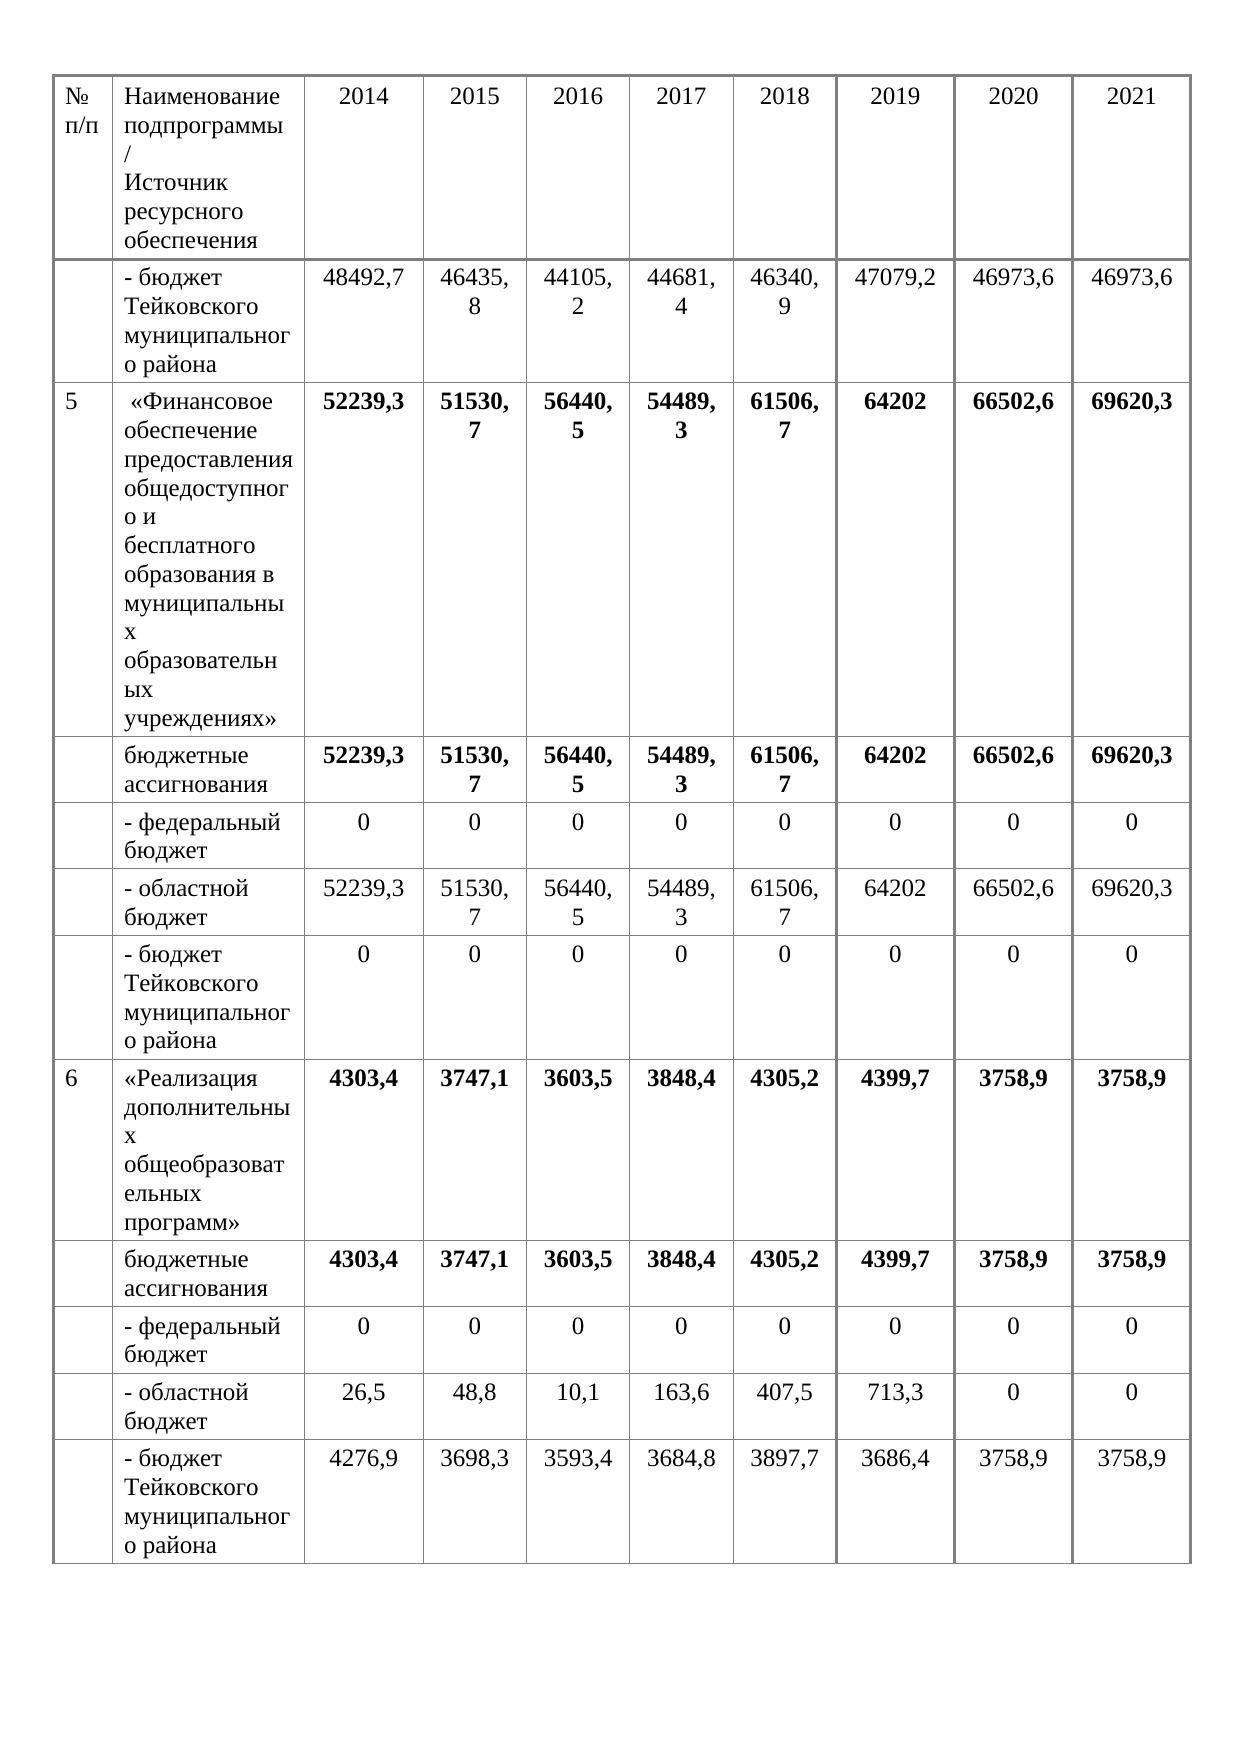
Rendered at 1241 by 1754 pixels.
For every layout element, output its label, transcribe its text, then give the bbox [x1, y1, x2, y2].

table_cell 0 [424, 936, 526, 1058]
table_cell 66502,6 [956, 737, 1071, 802]
table_cell 52239,3 [305, 869, 423, 934]
table_cell 5 [55, 383, 112, 736]
table_cell бюджетные ассигнования [113, 1241, 304, 1306]
table_header № п/п [55, 77, 112, 258]
table_cell 0 [1074, 936, 1189, 1058]
table_cell 3848,4 [630, 1241, 733, 1306]
table_cell 3758,9 [956, 1060, 1071, 1240]
table_cell 46340,9 [734, 261, 835, 382]
table_cell [55, 261, 112, 382]
table_cell 713,3 [838, 1374, 953, 1439]
table_header 2016 [527, 77, 629, 258]
table_cell 56440,5 [527, 383, 629, 736]
table_cell [55, 1440, 112, 1563]
table_cell 0 [424, 803, 526, 868]
table_cell 10,1 [527, 1374, 629, 1439]
table_cell 3698,3 [424, 1440, 526, 1563]
table_cell 44681,4 [630, 261, 733, 382]
table_cell 4303,4 [305, 1241, 423, 1306]
table_cell 0 [527, 936, 629, 1058]
table_cell 52239,3 [305, 383, 423, 736]
table_cell 3758,9 [1074, 1060, 1189, 1240]
table_cell 44105,2 [527, 261, 629, 382]
table_cell «Реализация дополнительных общеобразовательных программ» [113, 1060, 304, 1240]
table_cell 407,5 [734, 1374, 835, 1439]
table_cell 3758,9 [1074, 1440, 1189, 1563]
table_cell 61506,7 [734, 383, 835, 736]
table_cell - федеральный бюджет [113, 1307, 304, 1372]
table_cell 26,5 [305, 1374, 423, 1439]
table_cell 0 [527, 1307, 629, 1372]
table_cell 48492,7 [305, 261, 423, 382]
table_cell 3684,8 [630, 1440, 733, 1563]
table_cell 54489,3 [630, 869, 733, 934]
table_cell 3747,1 [424, 1241, 526, 1306]
table_cell 0 [305, 936, 423, 1058]
table_cell 0 [838, 936, 953, 1058]
table_header 2014 [305, 77, 423, 258]
table_cell 0 [1074, 1307, 1189, 1372]
table_cell 54489,3 [630, 383, 733, 736]
table_cell - бюджет Тейковского муниципального района [113, 261, 304, 382]
table_header 2017 [630, 77, 733, 258]
table_cell 0 [630, 803, 733, 868]
table_header 2020 [956, 77, 1071, 258]
table_cell 0 [956, 1307, 1071, 1372]
table_cell 3747,1 [424, 1060, 526, 1240]
table_cell 0 [956, 1374, 1071, 1439]
table_cell 4399,7 [838, 1060, 953, 1240]
table_cell - областной бюджет [113, 869, 304, 934]
table_cell 3758,9 [956, 1440, 1071, 1563]
table_cell - областной бюджет [113, 1374, 304, 1439]
table_cell 46973,6 [956, 261, 1071, 382]
table_cell 0 [956, 936, 1071, 1058]
table_cell 0 [838, 803, 953, 868]
table_cell 3758,9 [956, 1241, 1071, 1306]
table_cell 0 [305, 1307, 423, 1372]
table_cell 0 [630, 936, 733, 1058]
table_cell 0 [734, 1307, 835, 1372]
table_header 2015 [424, 77, 526, 258]
table_cell 61506,7 [734, 869, 835, 934]
table_cell 0 [956, 803, 1071, 868]
table_cell 3758,9 [1074, 1241, 1189, 1306]
table_cell [55, 803, 112, 868]
table_cell 0 [734, 936, 835, 1058]
table_cell 66502,6 [956, 869, 1071, 934]
table_cell 56440,5 [527, 869, 629, 934]
table_cell 3603,5 [527, 1241, 629, 1306]
table_cell 47079,2 [838, 261, 953, 382]
table_cell 66502,6 [956, 383, 1071, 736]
table_cell 61506,7 [734, 737, 835, 802]
table_cell 51530,7 [424, 869, 526, 934]
table_cell бюджетные ассигнования [113, 737, 304, 802]
table_cell 3848,4 [630, 1060, 733, 1240]
table_cell 3603,5 [527, 1060, 629, 1240]
table_cell 4305,2 [734, 1241, 835, 1306]
table_header 2019 [838, 77, 953, 258]
table_header 2021 [1074, 77, 1189, 258]
table_cell - бюджет Тейковского муниципального района [113, 1440, 304, 1563]
table_cell 48,8 [424, 1374, 526, 1439]
table_cell 3593,4 [527, 1440, 629, 1563]
table_cell [55, 869, 112, 934]
table_cell 64202 [838, 869, 953, 934]
table_cell 3897,7 [734, 1440, 835, 1563]
table_cell [55, 1374, 112, 1439]
table_cell 69620,3 [1074, 869, 1189, 934]
table_cell 0 [734, 803, 835, 868]
table_cell [55, 737, 112, 802]
table_cell 4305,2 [734, 1060, 835, 1240]
table_cell 4303,4 [305, 1060, 423, 1240]
table_cell 4276,9 [305, 1440, 423, 1563]
table_cell 0 [838, 1307, 953, 1372]
table_cell [55, 1307, 112, 1372]
table_cell 0 [305, 803, 423, 868]
table_cell 51530,7 [424, 383, 526, 736]
table_cell 0 [1074, 803, 1189, 868]
table_header 2018 [734, 77, 835, 258]
table_cell 163,6 [630, 1374, 733, 1439]
table_cell 46435,8 [424, 261, 526, 382]
table_cell 64202 [838, 383, 953, 736]
table_cell 0 [527, 803, 629, 868]
table_cell «Финансовое обеспечение предоставления общедоступного и бесплатного образования в муниципальных образовательных учреждениях» [113, 383, 304, 736]
table_cell 6 [55, 1060, 112, 1240]
table_cell 3686,4 [838, 1440, 953, 1563]
table_header Наименование подпрограммы / Источник ресурсного обеспечения [113, 77, 304, 258]
table_cell [55, 1241, 112, 1306]
table_cell 69620,3 [1074, 383, 1189, 736]
table_cell 56440,5 [527, 737, 629, 802]
table_cell - бюджет Тейковского муниципального района [113, 936, 304, 1058]
table_cell 54489,3 [630, 737, 733, 802]
table_cell 0 [424, 1307, 526, 1372]
table_cell 64202 [838, 737, 953, 802]
table_cell [55, 936, 112, 1058]
table_cell 0 [630, 1307, 733, 1372]
table_cell - федеральный бюджет [113, 803, 304, 868]
table_cell 46973,6 [1074, 261, 1189, 382]
table_cell 52239,3 [305, 737, 423, 802]
table_cell 69620,3 [1074, 737, 1189, 802]
table_cell 4399,7 [838, 1241, 953, 1306]
table_cell 51530,7 [424, 737, 526, 802]
table_cell 0 [1074, 1374, 1189, 1439]
